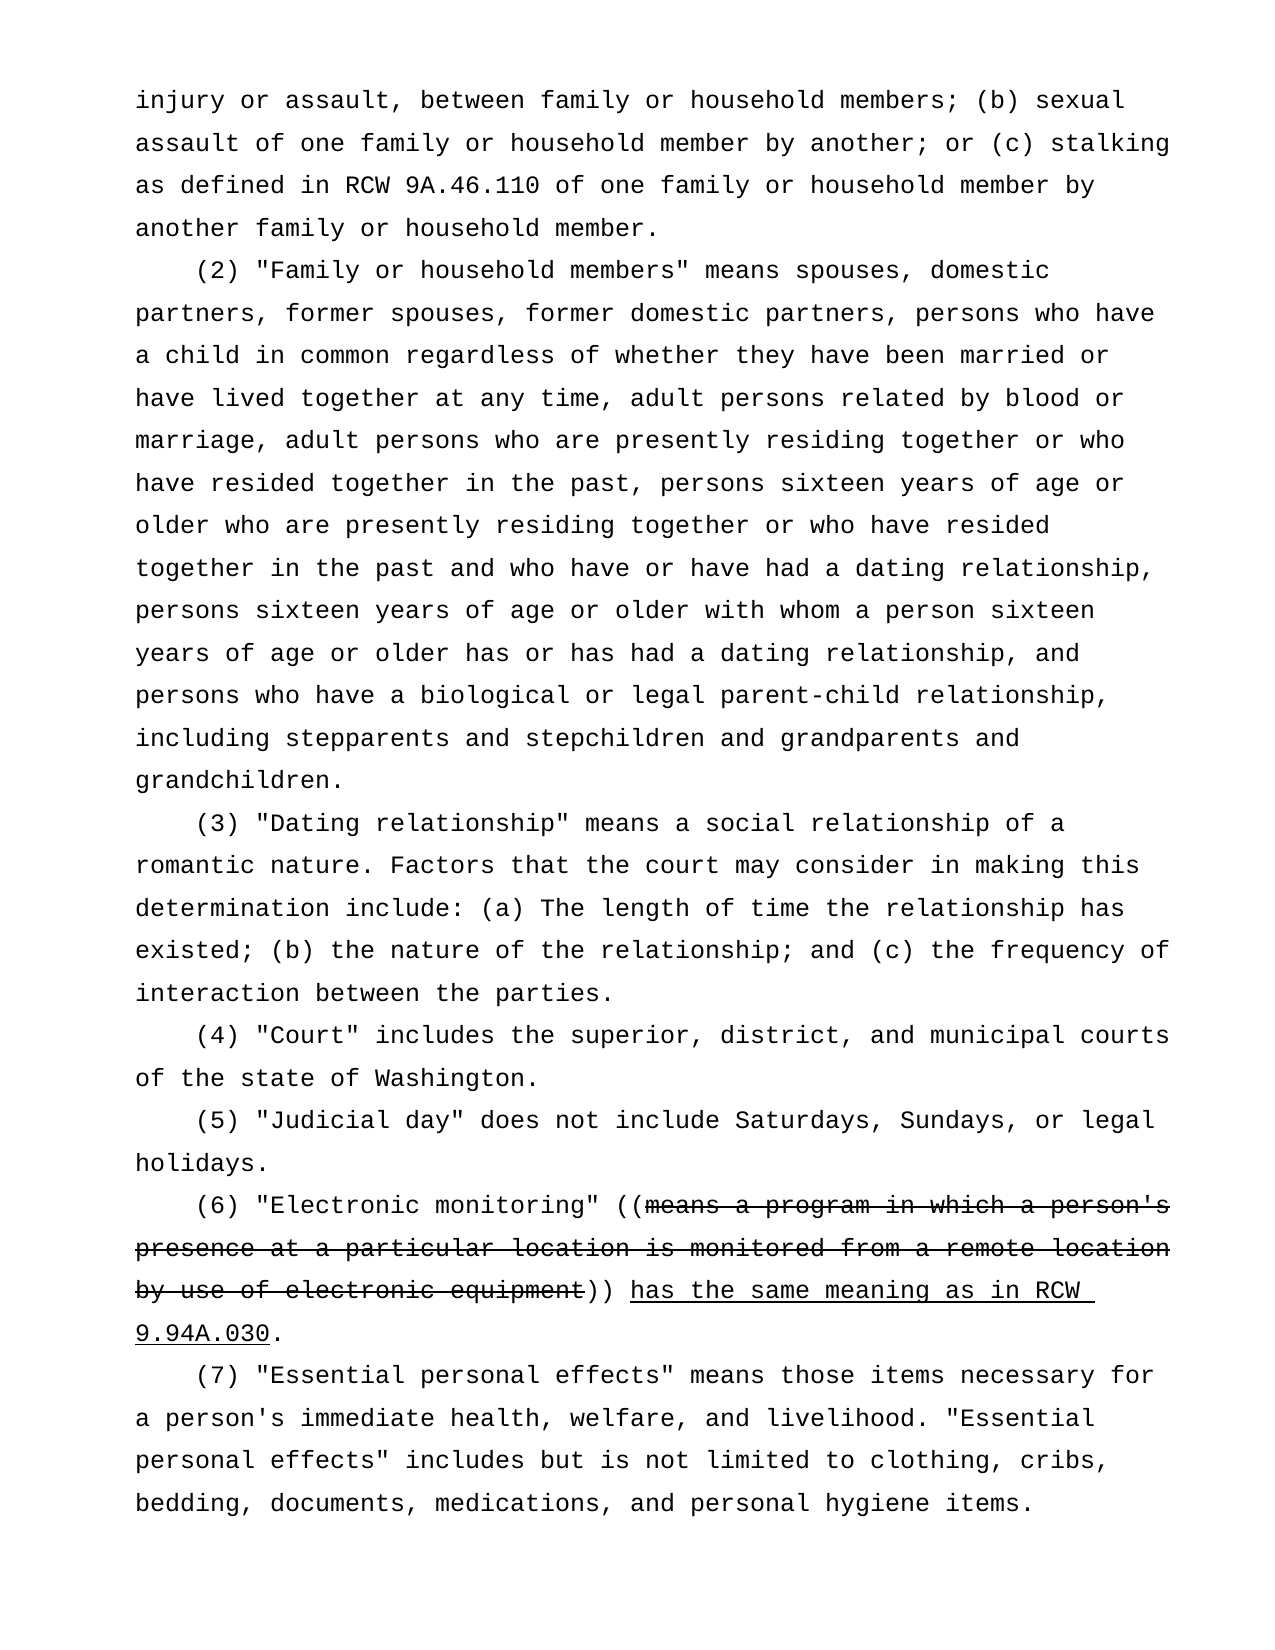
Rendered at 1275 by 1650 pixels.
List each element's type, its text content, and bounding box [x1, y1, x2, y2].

text (6) "Electronic monitoring" ((means a program in which a person's presence at a particular location is monitored from a remote location by use of electronic equipment)) has the same meaning as in RCW 9.94A.030. [135, 1180, 1170, 1249]
text (4) "Court" includes the superior, district, and municipal courts of the state of Washington. [135, 1010, 1170, 1095]
text (6) "Electronic monitoring" ((means a program in which a person's presence at a particular location is monitored from a remote location by use of electronic equipment)) has the same meaning as in RCW 9.94A.030. [135, 1251, 1170, 1350]
text (3) "Dating relationship" means a social relationship of a romantic nature. Factors that the court may consider in making this determination include: (a) The length of time the relationship has existed; (b) the nature of the relationship; and (c) the frequency of interaction between the parties. [135, 797, 1170, 1010]
text (7) "Essential personal effects" means those items necessary for a person's immediate health, welfare, and livelihood. "Essential personal effects" includes but is not limited to clothing, cribs, bedding, documents, medications, and personal hygiene items. [135, 1350, 1170, 1520]
text (5) "Judicial day" does not include Saturdays, Sundays, or legal holidays. [135, 1095, 1170, 1180]
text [135, 75, 1170, 245]
text (2) "Family or household members" means spouses, domestic partners, former spouses, former domestic partners, persons who have a child in common regardless of whether they have been married or have lived together at any time, adult persons related by blood or marriage, adult persons who are presently residing together or who have resided together in the past, persons sixteen years of age or older who are presently residing together or who have resided together in the past and who have or have had a dating relationship, persons sixteen years of age or older with whom a person sixteen years of age or older has or has had a dating relationship, and persons who have a biological or legal parent-child relationship, including stepparents and stepchildren and grandparents and grandchildren. [135, 245, 1170, 797]
